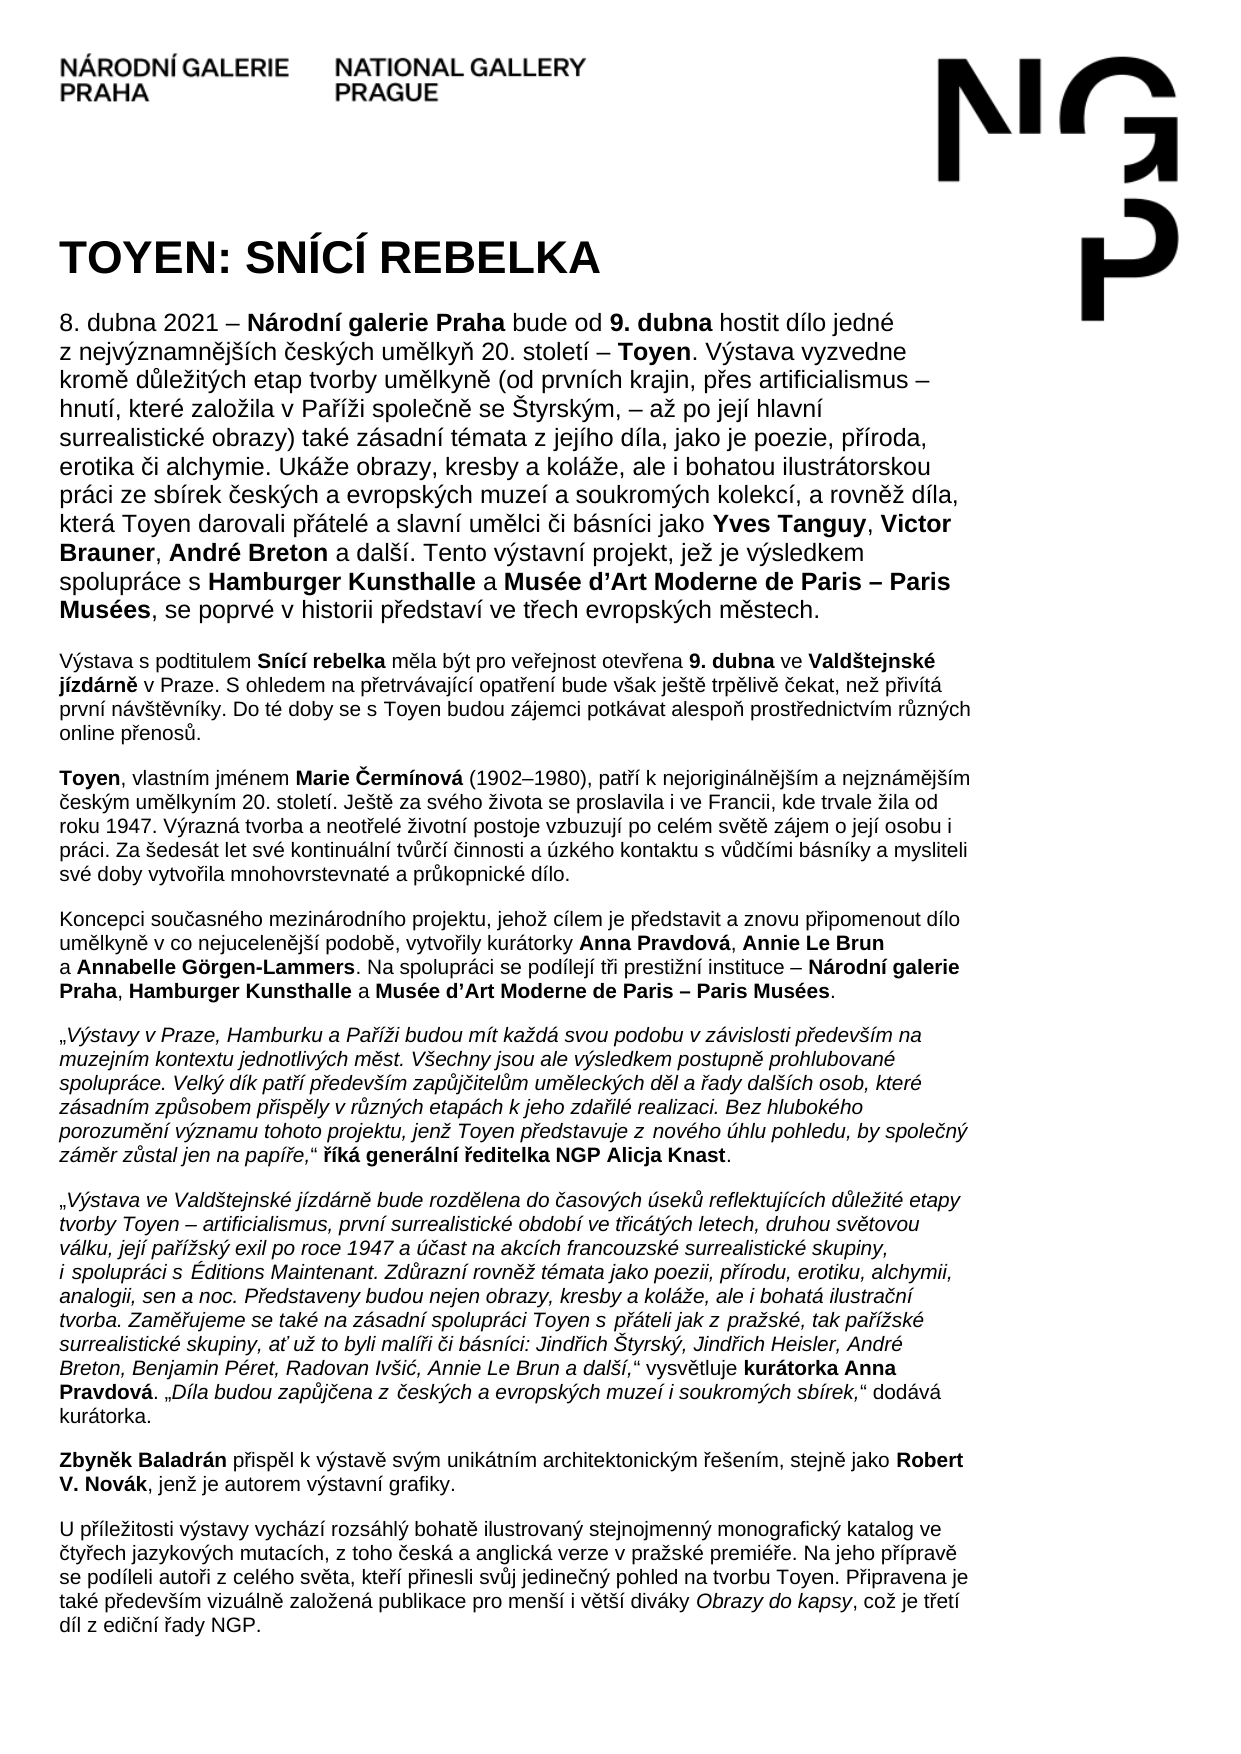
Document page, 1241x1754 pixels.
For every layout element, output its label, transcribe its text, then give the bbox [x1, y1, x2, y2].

text „Výstavy v Praze, Hamburku a Paříži budou mít každá svou podobu v závislosti především na muzejním kontextu jednotlivých měst. Všechny jsou ale výsledkem postupně prohlubované spolupráce. Velký dík patří především zapůjčitelům uměleckých děl a řady dalších osob, které zásadním způsobem přispěly v různých etapách k jeho zdařilé realizaci. Bez hlubokého porozumění významu tohoto projektu, jenž Toyen představuje z nového úhlu pohledu, by společný záměr zůstal jen na papíře,“ říká generální ředitelka NGP Alicja Knast. [59, 1023, 974, 1167]
text Výstava s podtitulem Snící rebelka měla být pro veřejnost otevřena 9. dubna ve Valdštejnské jízdárně v Praze. S ohledem na přetrvávající opatření bude však ještě trpělivě čekat, než přivítá první návštěvníky. Do té doby se s Toyen budou zájemci potkávat alespoň prostřednictvím různých online přenosů. [59, 649, 974, 745]
text Zbyněk Baladrán přispěl k výstavě svým unikátním architektonickým řešením, stejně jako Robert V. Novák, jenž je autorem výstavní grafiky. [59, 1448, 974, 1496]
text U příležitosti výstavy vychází rozsáhlý bohatě ilustrovaný stejnojmenný monografický katalog ve čtyřech jazykových mutacích, z toho česká a anglická verze v pražské premiéře. Na jeho přípravě se podíleli autoři z celého světa, kteří přinesli svůj jedinečný pohled na tvorbu Toyen. Připravena je také především vizuálně založená publikace pro menší i větší diváky Obrazy do kapsy, což je třetí díl z ediční řady NGP. [59, 1517, 974, 1637]
picture [0, 0, 1237, 322]
text Koncepci současného mezinárodního projektu, jehož cílem je představit a znovu připomenout dílo umělkyně v co nejucelenější podobě, vytvořily kurátorky Anna Pravdová, Annie Le Brun a Annabelle Görgen-Lammers. Na spolupráci se podílejí tři prestižní instituce – Národní galerie Praha, Hamburger Kunsthalle a Musée d’Art Moderne de Paris – Paris Musées. [59, 907, 974, 1002]
text Toyen, vlastním jménem Marie Čermínová (1902–1980), patří k nejoriginálnějším a nejznámějším českým umělkyním 20. století. Ještě za svého života se proslavila i ve Francii, kde trvale žila od roku 1947. Výrazná tvorba a neotřelé životní postoje vzbuzují po celém světě zájem o její osobu i práci. Za šedesát let své kontinuální tvůrčí činnosti a úzkého kontaktu s vůdčími básníky a mysliteli své doby vytvořila mnohovrstevnaté a průkopnické dílo. [59, 766, 974, 886]
subtitle toyen: snící rebelka [59, 230, 974, 283]
text „Výstava ve Valdštejnské jízdárně bude rozdělena do časových úseků reflektujících důležité etapy tvorby Toyen – artificialismus, první surrealistické období ve třicátých letech, druhou světovou válku, její pařížský exil po roce 1947 a účast na akcích francouzské surrealistické skupiny, i spolupráci s Éditions Maintenant. Zdůrazní rovněž témata jako poezii, přírodu, erotiku, alchymii, analogii, sen a noc. Představeny budou nejen obrazy, kresby a koláže, ale i bohatá ilustrační tvorba. Zaměřujeme se také na zásadní spolupráci Toyen s přáteli jak z pražské, tak pařížské surrealistické skupiny, ať už to byli malíři či básníci: Jindřich Štyrský, Jindřich Heisler, André Breton, Benjamin Péret, Radovan Ivšić, Annie Le Brun a další,“ vysvětluje kurátorka Anna Pravdová. „Díla budou zapůjčena z českých a evropských muzeí i soukromých sbírek,“ dodává kurátorka. [59, 1188, 974, 1427]
text 8. dubna 2021 – Národní galerie Praha bude od 9. dubna hostit dílo jedné z nejvýznamnějších českých umělkyň 20. století – Toyen. Výstava vyzvedne kromě důležitých etap tvorby umělkyně (od prvních krajin, přes artificialismus – hnutí, které založila v Paříži společně se Štyrským, – až po její hlavní surrealistické obrazy) také zásadní témata z jejího díla, jako je poezie, příroda, erotika či alchymie. Ukáže obrazy, kresby a koláže, ale i bohatou ilustrátorskou práci ze sbírek českých a evropských muzeí a soukromých kolekcí, a rovněž díla, která Toyen darovali přátelé a slavní umělci či básníci jako Yves Tanguy, Victor Brauner, André Breton a další. Tento výstavní projekt, jež je výsledkem spolupráce s Hamburger Kunsthalle a Musée d’Art Moderne de Paris – Paris Musées, se poprvé v historii představí ve třech evropských městech. [59, 308, 974, 624]
